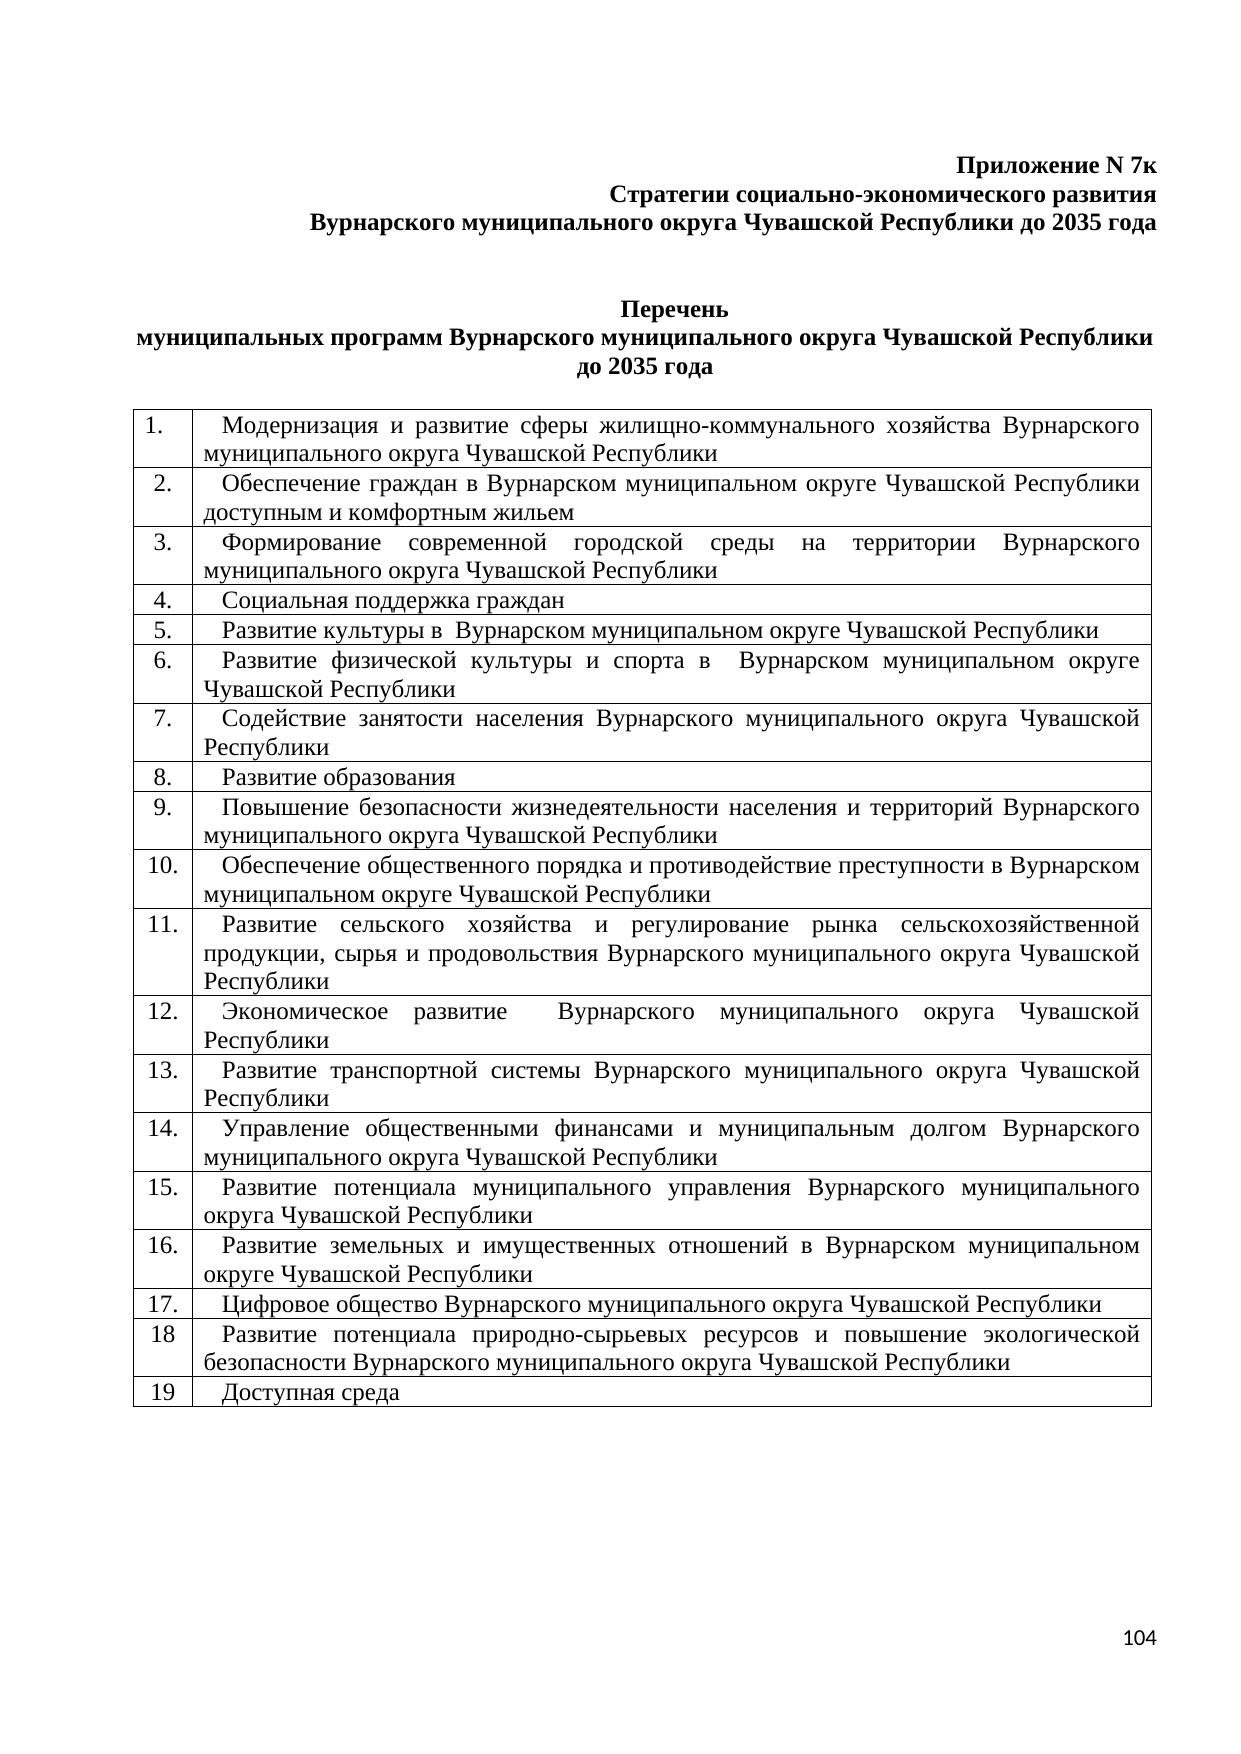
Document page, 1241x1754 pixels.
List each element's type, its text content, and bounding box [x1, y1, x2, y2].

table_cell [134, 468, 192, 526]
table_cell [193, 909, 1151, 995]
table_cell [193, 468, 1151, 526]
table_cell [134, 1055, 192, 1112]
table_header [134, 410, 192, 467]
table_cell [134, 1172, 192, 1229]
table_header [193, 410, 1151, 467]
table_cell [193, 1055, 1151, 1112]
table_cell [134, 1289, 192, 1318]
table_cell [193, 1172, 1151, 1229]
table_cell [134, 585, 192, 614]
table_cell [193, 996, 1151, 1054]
text Стратегии социально-экономического развития [133, 179, 1157, 207]
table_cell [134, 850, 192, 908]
text Вурнарского муниципального округа Чувашской Республики до 2035 года [133, 207, 1157, 236]
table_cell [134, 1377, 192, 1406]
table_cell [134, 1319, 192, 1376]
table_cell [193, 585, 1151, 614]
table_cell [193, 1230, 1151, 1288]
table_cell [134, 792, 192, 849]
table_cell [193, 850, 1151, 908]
text Приложение N 7к [133, 150, 1157, 179]
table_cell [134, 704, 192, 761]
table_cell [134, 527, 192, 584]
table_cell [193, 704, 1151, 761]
subtitle Перечень муниципальных программ Вурнарского муниципального округа Чувашской Республики до 2035 года [133, 294, 1157, 380]
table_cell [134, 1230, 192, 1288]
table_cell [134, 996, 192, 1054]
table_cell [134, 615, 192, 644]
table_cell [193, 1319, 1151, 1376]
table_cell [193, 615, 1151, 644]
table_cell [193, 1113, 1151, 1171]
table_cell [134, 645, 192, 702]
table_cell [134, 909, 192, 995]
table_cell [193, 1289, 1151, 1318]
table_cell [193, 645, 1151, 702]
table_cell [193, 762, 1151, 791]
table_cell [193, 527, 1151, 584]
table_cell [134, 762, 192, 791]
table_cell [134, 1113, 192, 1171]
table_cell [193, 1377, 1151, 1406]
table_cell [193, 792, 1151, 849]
